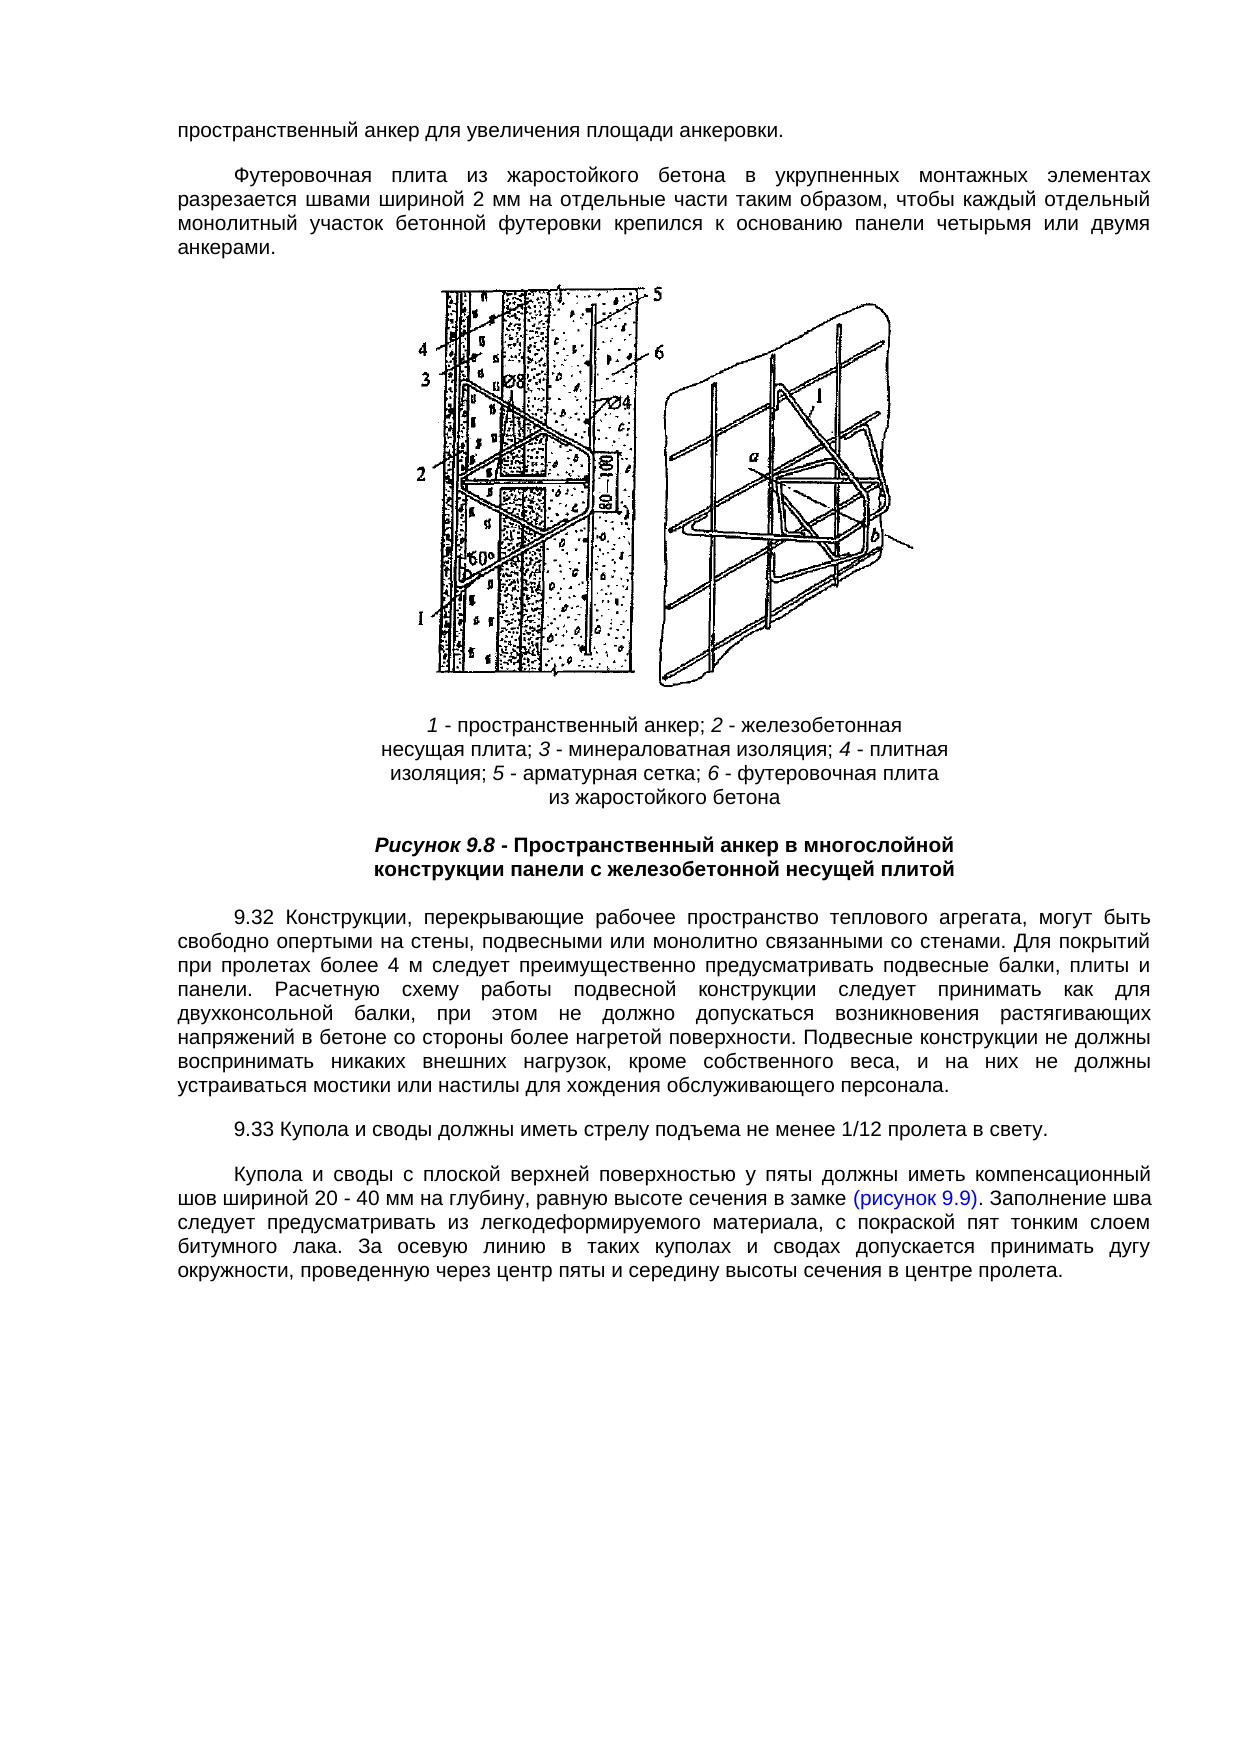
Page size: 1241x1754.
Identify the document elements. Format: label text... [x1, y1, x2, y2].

text Футеровочная плита из жаростойкого бетона в укрупненных монтажных элементах разрезается швами шириной 2 мм на отдельные части таким образом, чтобы каждый отдельный монолитный участок бетонной футеровки крепился к основанию панели четырьмя или двумя анкерами. [177, 163, 1152, 259]
text 9.33 Купола и своды должны иметь стрелу подъема не менее 1/12 пролета в свету. [177, 1117, 1152, 1141]
text конструкции панели с железобетонной несущей плитой [177, 857, 1152, 881]
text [177, 118, 1152, 142]
text изоляция; 5 - арматурная сетка; 6 - футеровочная плита [177, 761, 1152, 785]
text 1 - пространственный анкер; 2 - железобетонная [177, 713, 1152, 737]
text Рисунок 9.8 - Пространственный анкер в многослойной [177, 833, 1152, 857]
text Купола и своды с плоской верхней поверхностью у пяты должны иметь компенсационный шов шириной 20 - 40 мм на глубину, равную высоте сечения в замке (рисунок 9.9). Заполнение шва следует предусматривать из легкодеформируемого материала, с покраской пят тонким слоем битумного лака. За осевую линию в таких куполах и сводах допускается принимать дугу окружности, проведенную через центр пяты и середину высоты сечения в центре пролета. [177, 1162, 1152, 1282]
picture [415, 282, 914, 690]
text несущая плита; 3 - минераловатная изоляция; 4 - плитная [177, 737, 1152, 761]
text 9.32 Конструкции, перекрывающие рабочее пространство теплового агрегата, могут быть свободно опертыми на стены, подвесными или монолитно связанными со стенами. Для покрытий при пролетах более 4 м следует преимущественно предусматривать подвесные балки, плиты и панели. Расчетную схему работы подвесной конструкции следует принимать как для двухконсольной балки, при этом не должно допускаться возникновения растягивающих напряжений в бетоне со стороны более нагретой поверхности. Подвесные конструкции не должны воспринимать никаких внешних нагрузок, кроме собственного веса, и на них не должны устраиваться мостики или настилы для хождения обслуживающего персонала. [177, 905, 1152, 1096]
text из жаростойкого бетона [177, 785, 1152, 809]
